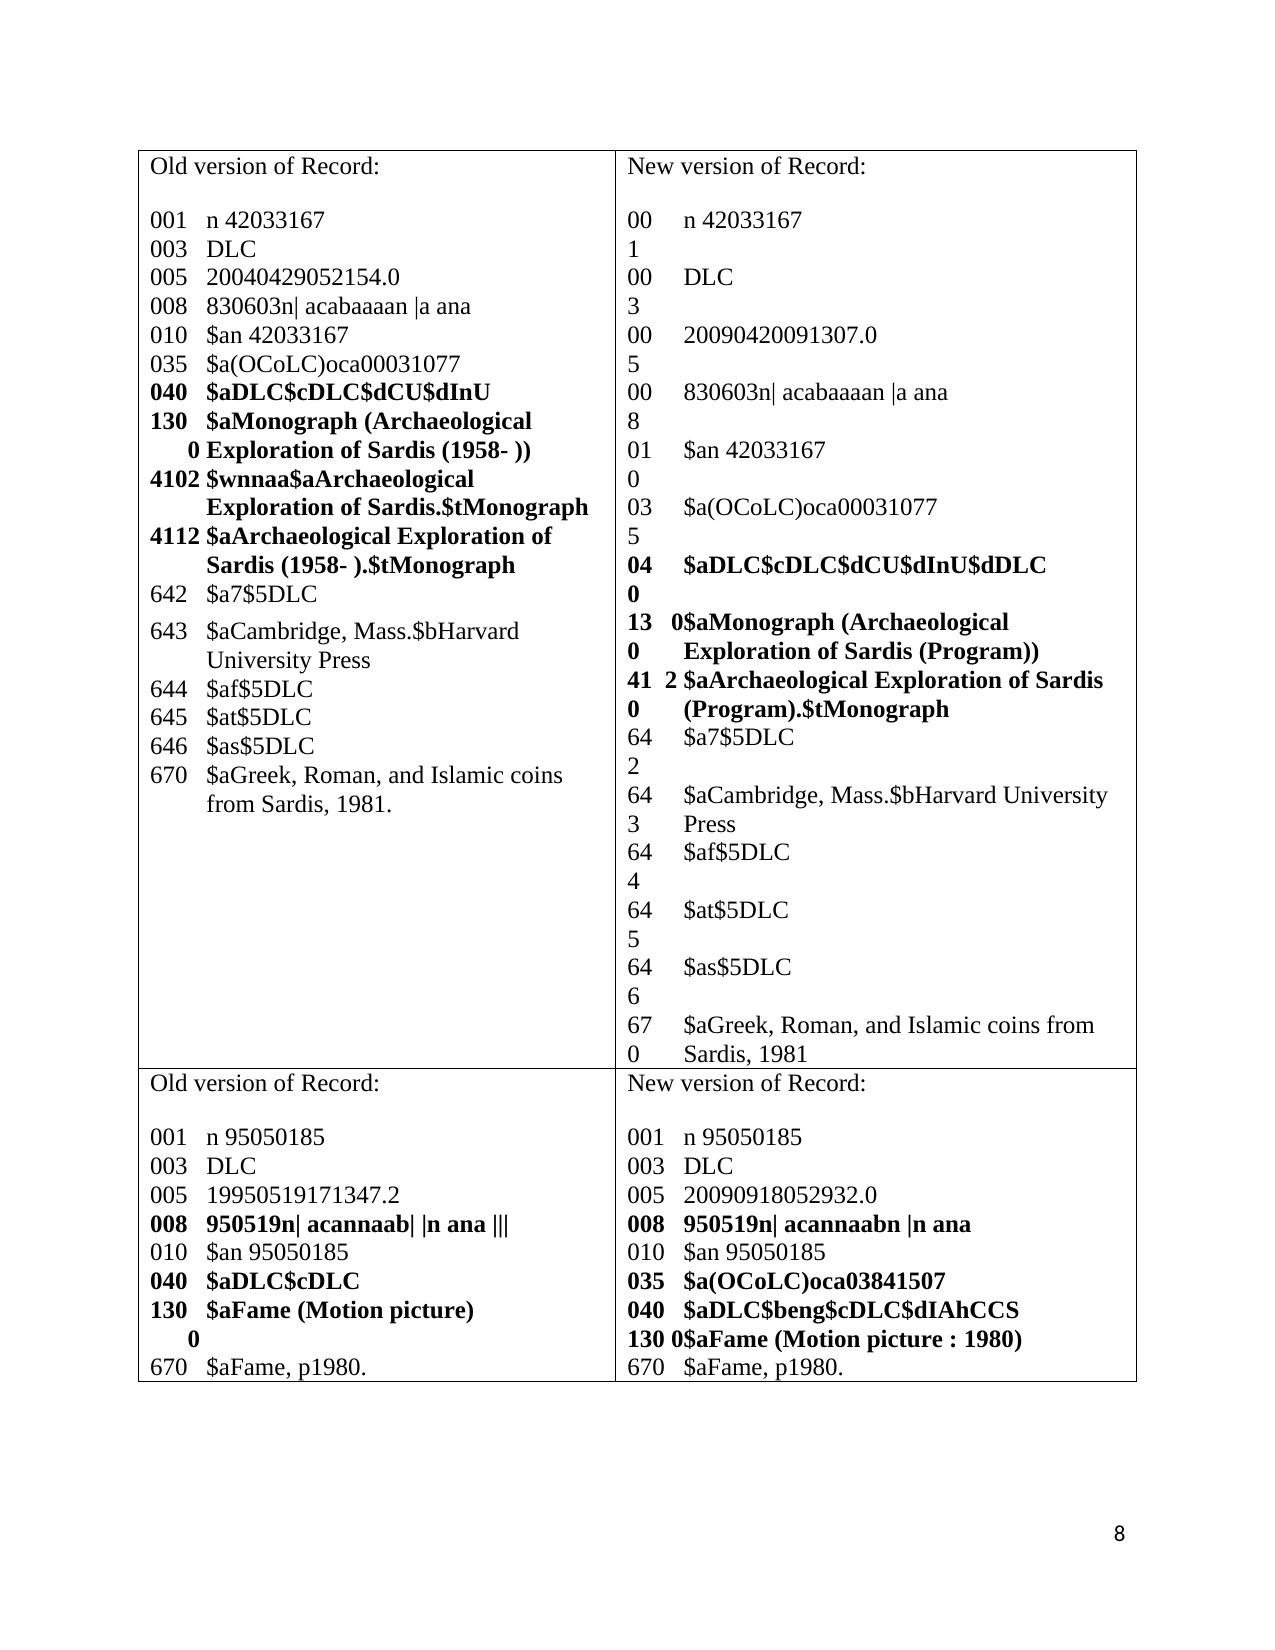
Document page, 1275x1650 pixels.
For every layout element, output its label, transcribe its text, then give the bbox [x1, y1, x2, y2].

table_header New version of Record: [616, 151, 1136, 1067]
table_cell New version of Record: [616, 1069, 1136, 1381]
table_cell Old version of Record: [139, 1069, 615, 1381]
table_header Old version of Record: [139, 151, 615, 1067]
